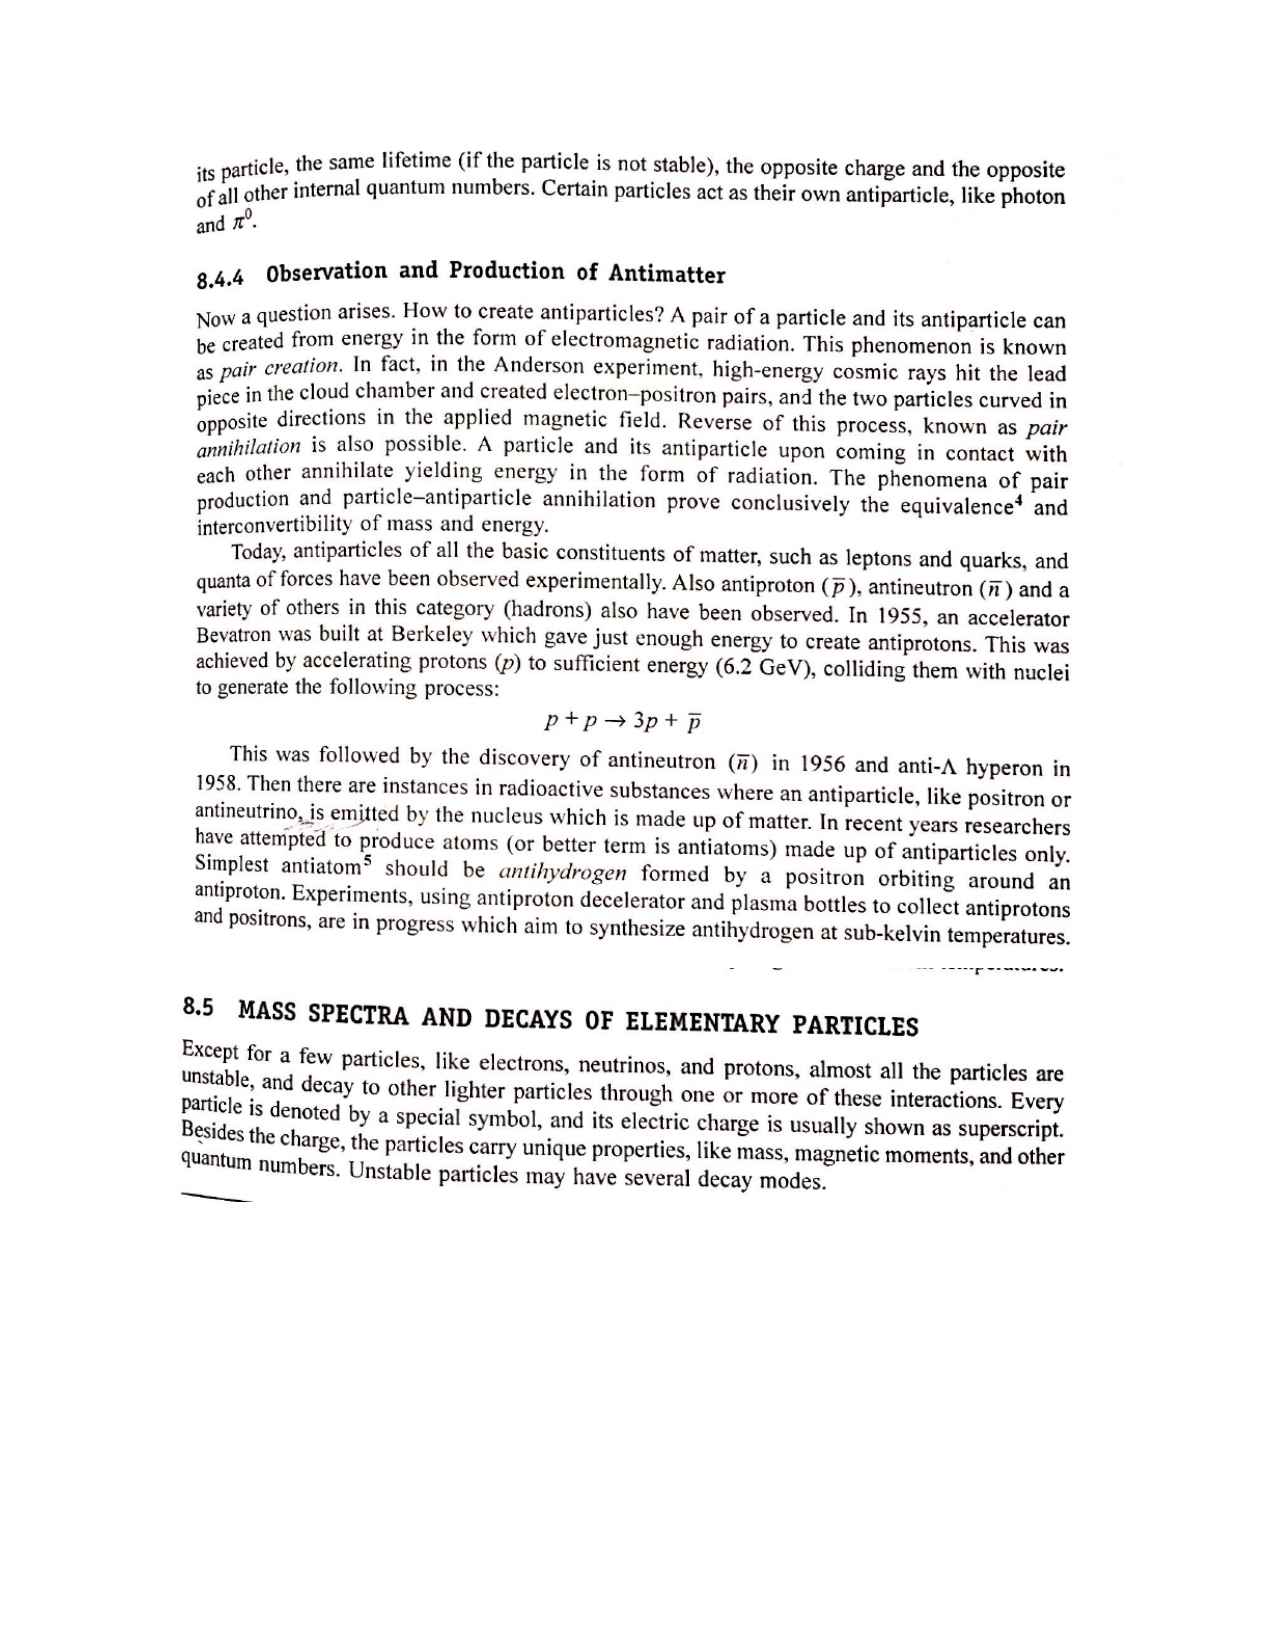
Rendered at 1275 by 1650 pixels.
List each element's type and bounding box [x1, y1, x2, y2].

picture [150, 968, 1082, 1202]
picture [150, 150, 1125, 965]
